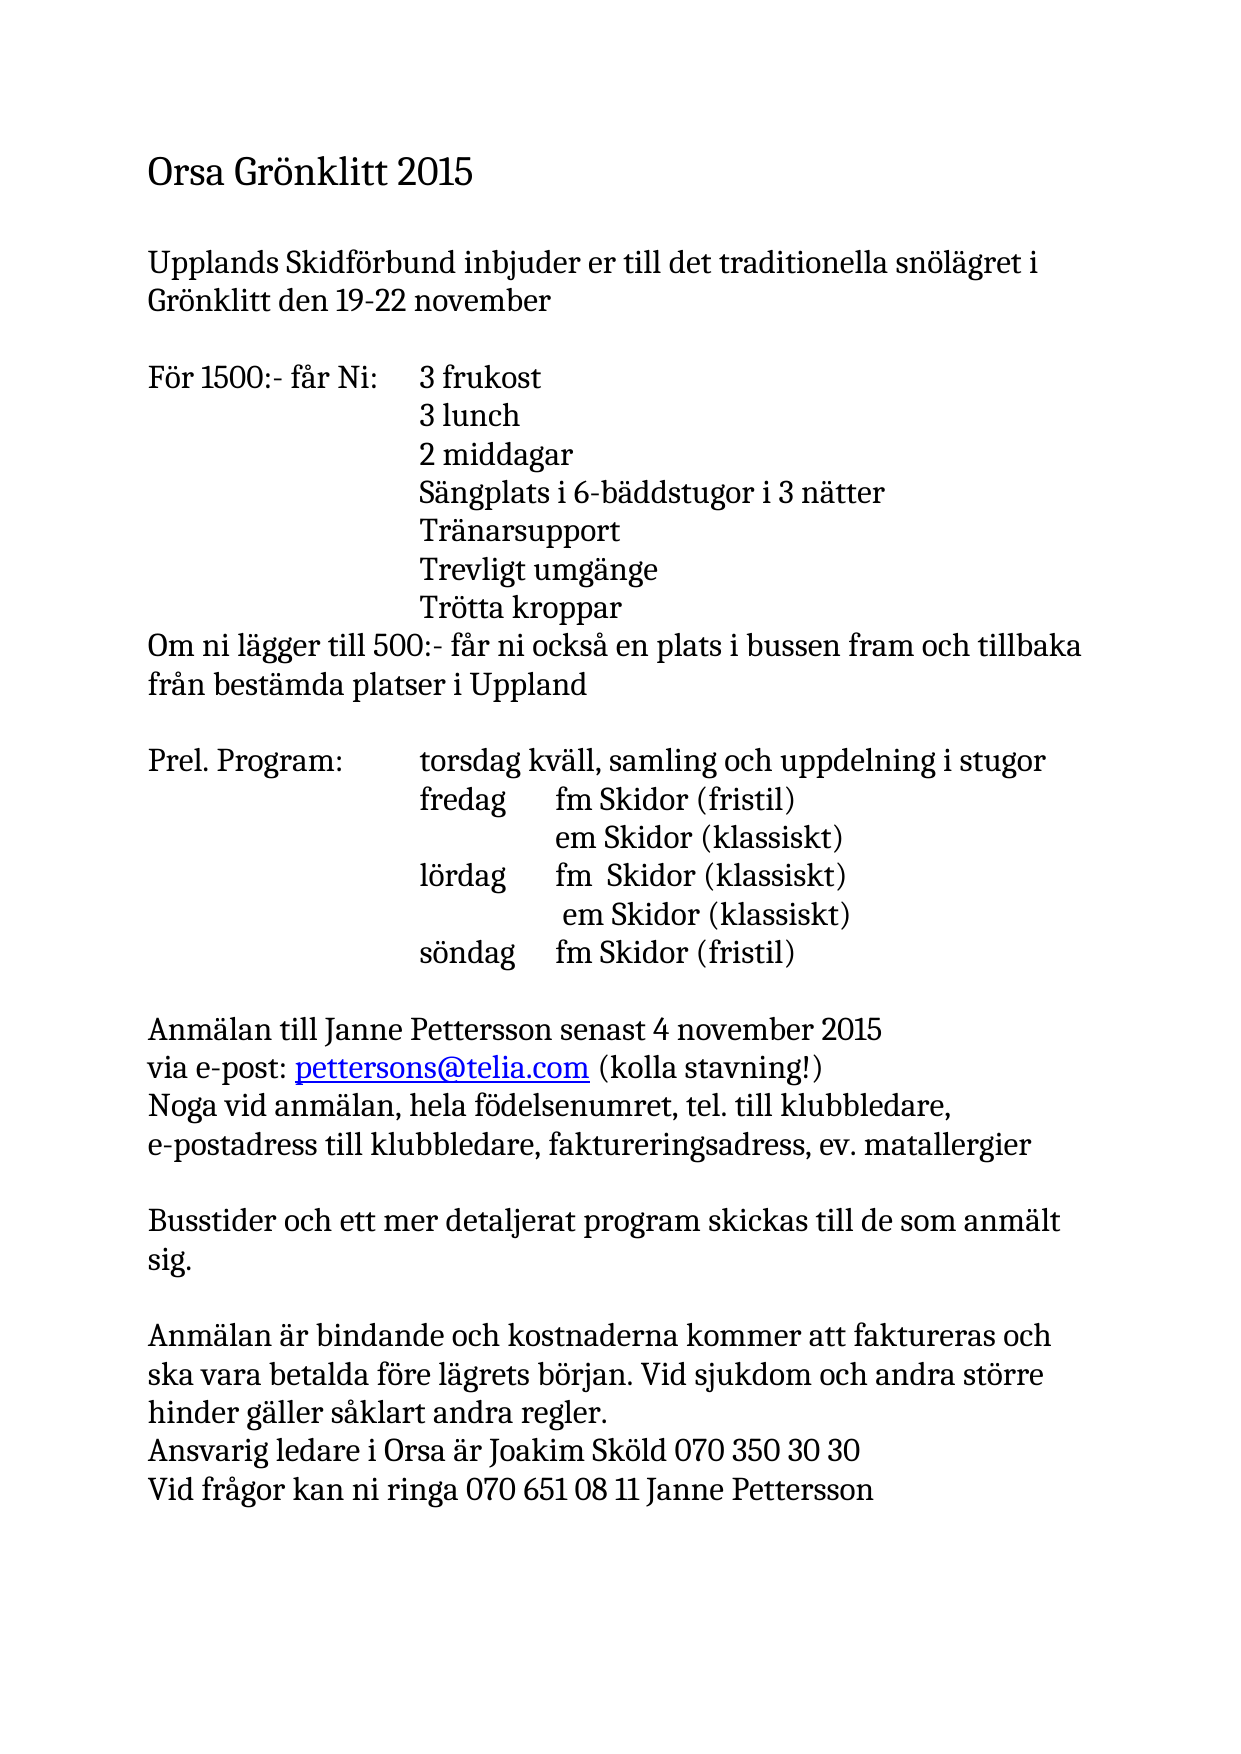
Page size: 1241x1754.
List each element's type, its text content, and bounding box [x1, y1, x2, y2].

text Sängplats i 6-bäddstugor i 3 nätter [148, 473, 1093, 512]
text Prel. Program: torsdag kväll, samling och uppdelning i stugor [148, 742, 1093, 780]
text 3 lunch [148, 397, 1093, 435]
text Vid frågor kan ni ringa 070 651 08 11 Janne Pettersson [148, 1470, 1093, 1508]
text via e-post: pettersons@telia.com (kolla stavning!) [148, 1048, 1093, 1087]
text För 1500:- får Ni: 3 frukost [148, 358, 1093, 397]
text söndag fm Skidor (fristil) [148, 933, 1093, 972]
text e-postadress till klubbledare, faktureringsadress, ev. matallergier [148, 1125, 1093, 1163]
text Anmälan till Janne Pettersson senast 4 november 2015 [148, 1010, 1093, 1048]
text Tränarsupport [148, 512, 1093, 550]
text Trevligt umgänge [148, 550, 1093, 588]
text em Skidor (klassiskt) [148, 895, 1093, 933]
text Busstider och ett mer detaljerat program skickas till de som anmält sig. [148, 1202, 1093, 1278]
text Trötta kroppar [148, 588, 1093, 627]
text Orsa Grönklitt 2015 [148, 148, 1093, 196]
text fredag fm Skidor (fristil) [148, 780, 1093, 818]
text em Skidor (klassiskt) [148, 818, 1093, 857]
text Ansvarig ledare i Orsa är Joakim Sköld 070 350 30 30 [148, 1432, 1093, 1470]
text Upplands Skidförbund inbjuder er till det traditionella snölägret i Grönklitt den 19-22 november [148, 243, 1093, 320]
text Om ni lägger till 500:- får ni också en plats i bussen fram och tillbaka från bestämda platser i Uppland [148, 627, 1093, 703]
text Anmälan är bindande och kostnaderna kommer att faktureras och ska vara betalda före lägrets början. Vid sjukdom och andra större hinder gäller såklart andra regler. [148, 1317, 1093, 1432]
text Noga vid anmälan, hela födelsenumret, tel. till klubbledare, [148, 1087, 1093, 1125]
text 2 middagar [148, 435, 1093, 473]
text lördag fm Skidor (klassiskt) [148, 857, 1093, 895]
